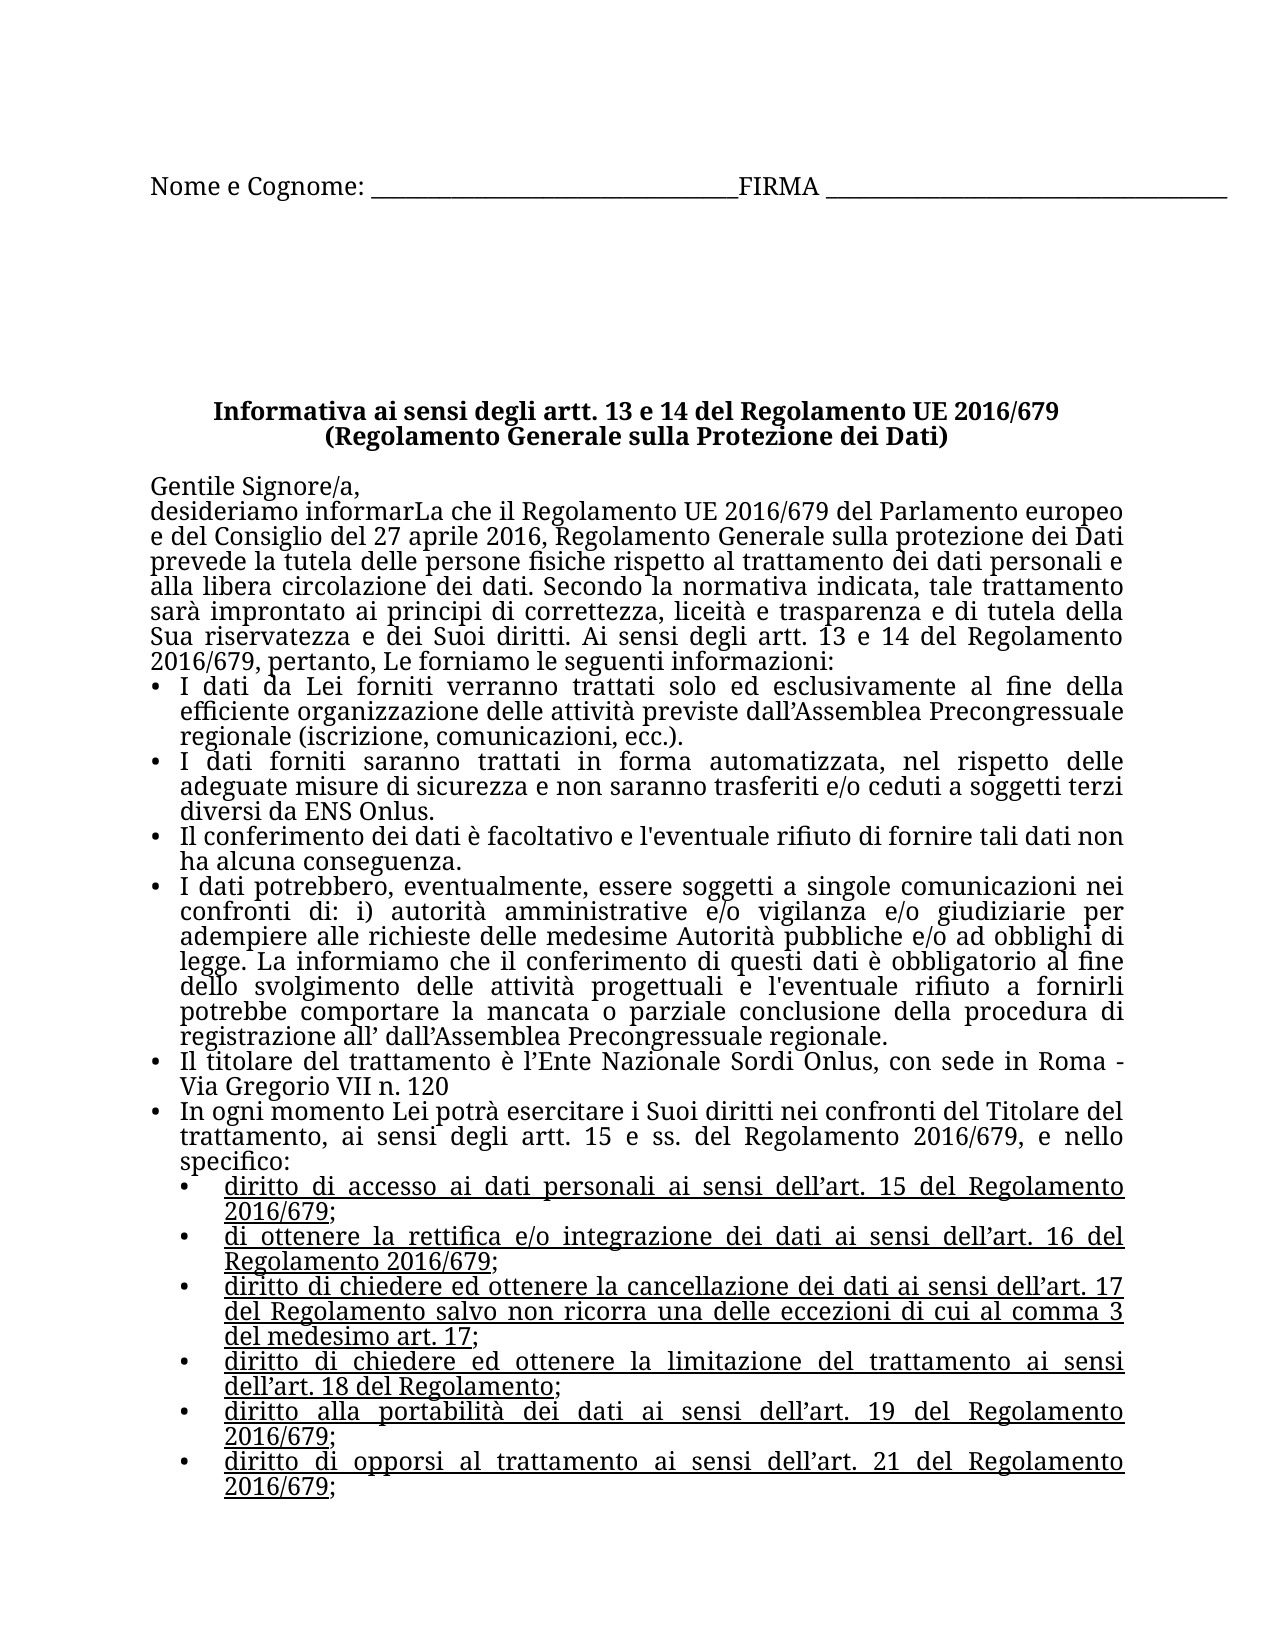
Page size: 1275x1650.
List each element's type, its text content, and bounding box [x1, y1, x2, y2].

list diritto di accesso ai dati personali ai sensi dell’art. 15 del Regolamento 2016/679; [179, 1175, 1125, 1225]
text (Regolamento Generale sulla Protezione dei Dati) [150, 425, 1123, 450]
list diritto di opporsi al trattamento ai sensi dell’art. 21 del Regolamento 2016/679; [179, 1450, 1125, 1500]
text desideriamo informarLa che il Regolamento UE 2016/679 del Parlamento europeo e del Consiglio del 27 aprile 2016, Regolamento Generale sulla protezione dei Dati prevede la tutela delle persone fisiche rispetto al trattamento dei dati personali e alla libera circolazione dei dati. Secondo la normativa indicata, tale trattamento sarà improntato ai principi di correttezza, liceità e trasparenza e di tutela della Sua riservatezza e dei Suoi diritti. Ai sensi degli artt. 13 e 14 del Regolamento 2016/679, pertanto, Le forniamo le seguenti informazioni: [150, 500, 1125, 675]
list di ottenere la rettifica e/o integrazione dei dati ai sensi dell’art. 16 del Regolamento 2016/679; [179, 1225, 1125, 1275]
list diritto di chiedere ed ottenere la cancellazione dei dati ai sensi dell’art. 17 del Regolamento salvo non ricorra una delle eccezioni di cui al comma 3 del medesimo art. 17; [179, 1275, 1125, 1350]
text Gentile Signore/a, [150, 475, 1125, 500]
list Il titolare del trattamento è l’Ente Nazionale Sordi Onlus, con sede in Roma - Via Gregorio VII n. 120 [151, 1050, 1125, 1100]
list I dati da Lei forniti verranno trattati solo ed esclusivamente al fine della efficiente organizzazione delle attività previste dall’Assemblea Precongressuale regionale (iscrizione, comunicazioni, ecc.). [151, 675, 1125, 750]
text Informativa ai sensi degli artt. 13 e 14 del Regolamento UE 2016/679 [150, 400, 1123, 425]
list Il conferimento dei dati è facoltativo e l'eventuale rifiuto di fornire tali dati non ha alcuna conseguenza. [151, 825, 1125, 875]
list I dati potrebbero, eventualmente, essere soggetti a singole comunicazioni nei confronti di: i) autorità amministrative e/o vigilanza e/o giudiziarie per adempiere alle richieste delle medesime Autorità pubbliche e/o ad obblighi di legge. La informiamo che il conferimento di questi dati è obbligatorio al fine dello svolgimento delle attività progettuali e l'eventuale rifiuto a fornirli potrebbe comportare la mancata o parziale conclusione della procedura di registrazione all’ dall’Assemblea Precongressuale regionale. [151, 875, 1125, 1050]
list In ogni momento Lei potrà esercitare i Suoi diritti nei confronti del Titolare del trattamento, ai sensi degli artt. 15 e ss. del Regolamento 2016/679, e nello specifico: [151, 1100, 1125, 1175]
list I dati forniti saranno trattati in forma automatizzata, nel rispetto delle adeguate misure di sicurezza e non saranno trasferiti e/o ceduti a soggetti terzi diversi da ENS Onlus. [151, 750, 1125, 825]
list diritto di chiedere ed ottenere la limitazione del trattamento ai sensi dell’art. 18 del Regolamento; [179, 1350, 1125, 1400]
list diritto alla portabilità dei dati ai sensi dell’art. 19 del Regolamento 2016/679; [179, 1400, 1125, 1450]
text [150, 175, 1275, 200]
